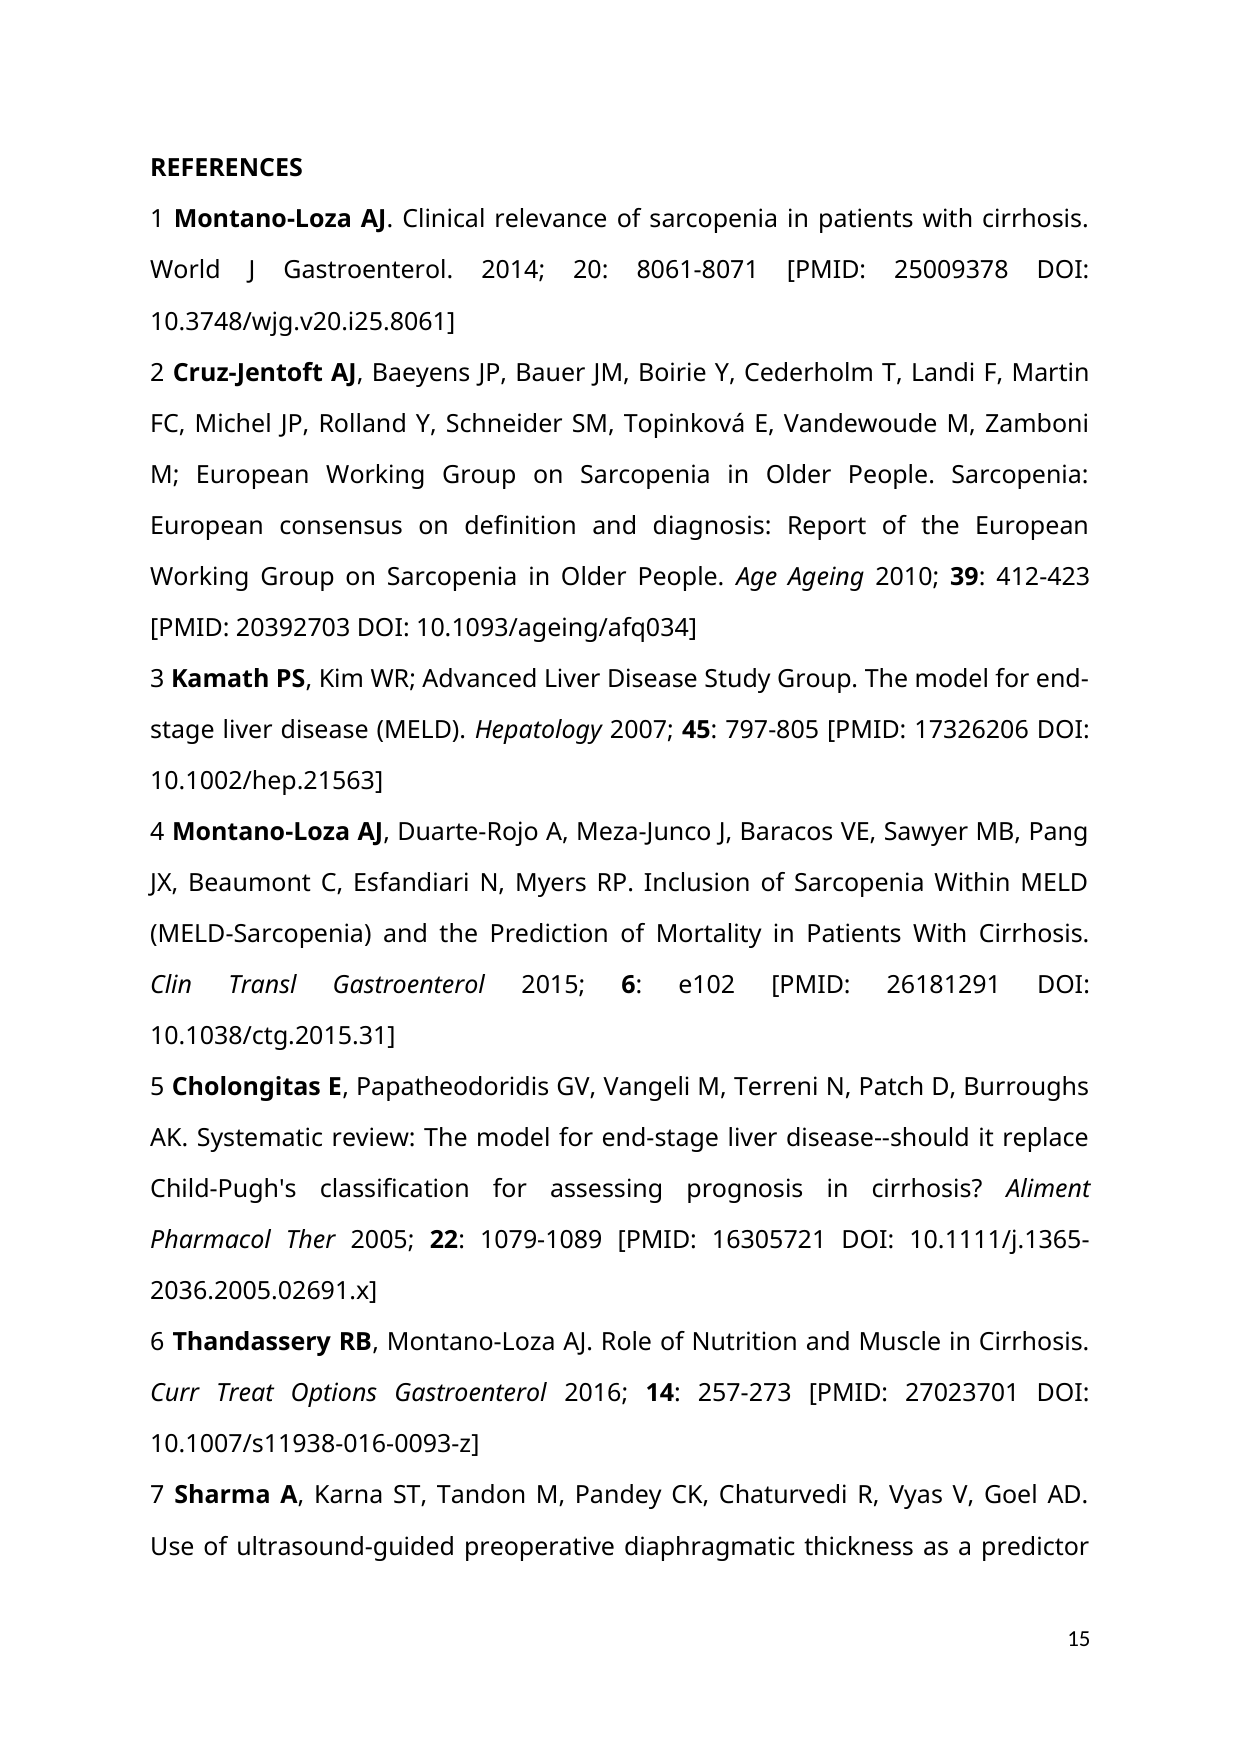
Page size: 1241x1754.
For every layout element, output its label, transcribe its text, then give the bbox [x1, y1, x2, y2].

list 5 Cholongitas E, Papatheodoridis GV, Vangeli M, Terreni N, Patch D, Burroughs AK. Systematic review: The model for end-stage liver disease--should it replace Child-Pugh's classification for assessing prognosis in cirrhosis? Aliment Pharmacol Ther 2005; 22: 1079-1089 [PMID: 16305721 DOI: 10.1111/j.1365-2036.2005.02691.x] [150, 1069, 1090, 1307]
list 2 Cruz-Jentoft AJ, Baeyens JP, Bauer JM, Boirie Y, Cederholm T, Landi F, Martin FC, Michel JP, Rolland Y, Schneider SM, Topinková E, Vandewoude M, Zamboni M; European Working Group on Sarcopenia in Older People. Sarcopenia: European consensus on definition and diagnosis: Report of the European Working Group on Sarcopenia in Older People. Age Ageing 2010; 39: 412-423 [PMID: 20392703 DOI: 10.1093/ageing/afq034] [150, 354, 1090, 643]
list 4 Montano-Loza AJ, Duarte-Rojo A, Meza-Junco J, Baracos VE, Sawyer MB, Pang JX, Beaumont C, Esfandiari N, Myers RP. Inclusion of Sarcopenia Within MELD (MELD-Sarcopenia) and the Prediction of Mortality in Patients With Cirrhosis. Clin Transl Gastroenterol 2015; 6: e102 [PMID: 26181291 DOI: 10.1038/ctg.2015.31] [150, 813, 1090, 1052]
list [150, 1477, 1090, 1562]
list 3 Kamath PS, Kim WR; Advanced Liver Disease Study Group. The model for end-stage liver disease (MELD). Hepatology 2007; 45: 797-805 [PMID: 17326206 DOI: 10.1002/hep.21563] [150, 660, 1090, 797]
list 6 Thandassery RB, Montano-Loza AJ. Role of Nutrition and Muscle in Cirrhosis. Curr Treat Options Gastroenterol 2016; 14: 257-273 [PMID: 27023701 DOI: 10.1007/s11938-016-0093-z] [150, 1324, 1090, 1460]
list REFERENCES [150, 150, 1090, 184]
list 1 Montano-Loza AJ. Clinical relevance of sarcopenia in patients with cirrhosis. World J Gastroenterol. 2014; 20: 8061-8071 [PMID: 25009378 DOI: 10.3748/wjg.v20.i25.8061] [150, 201, 1090, 337]
